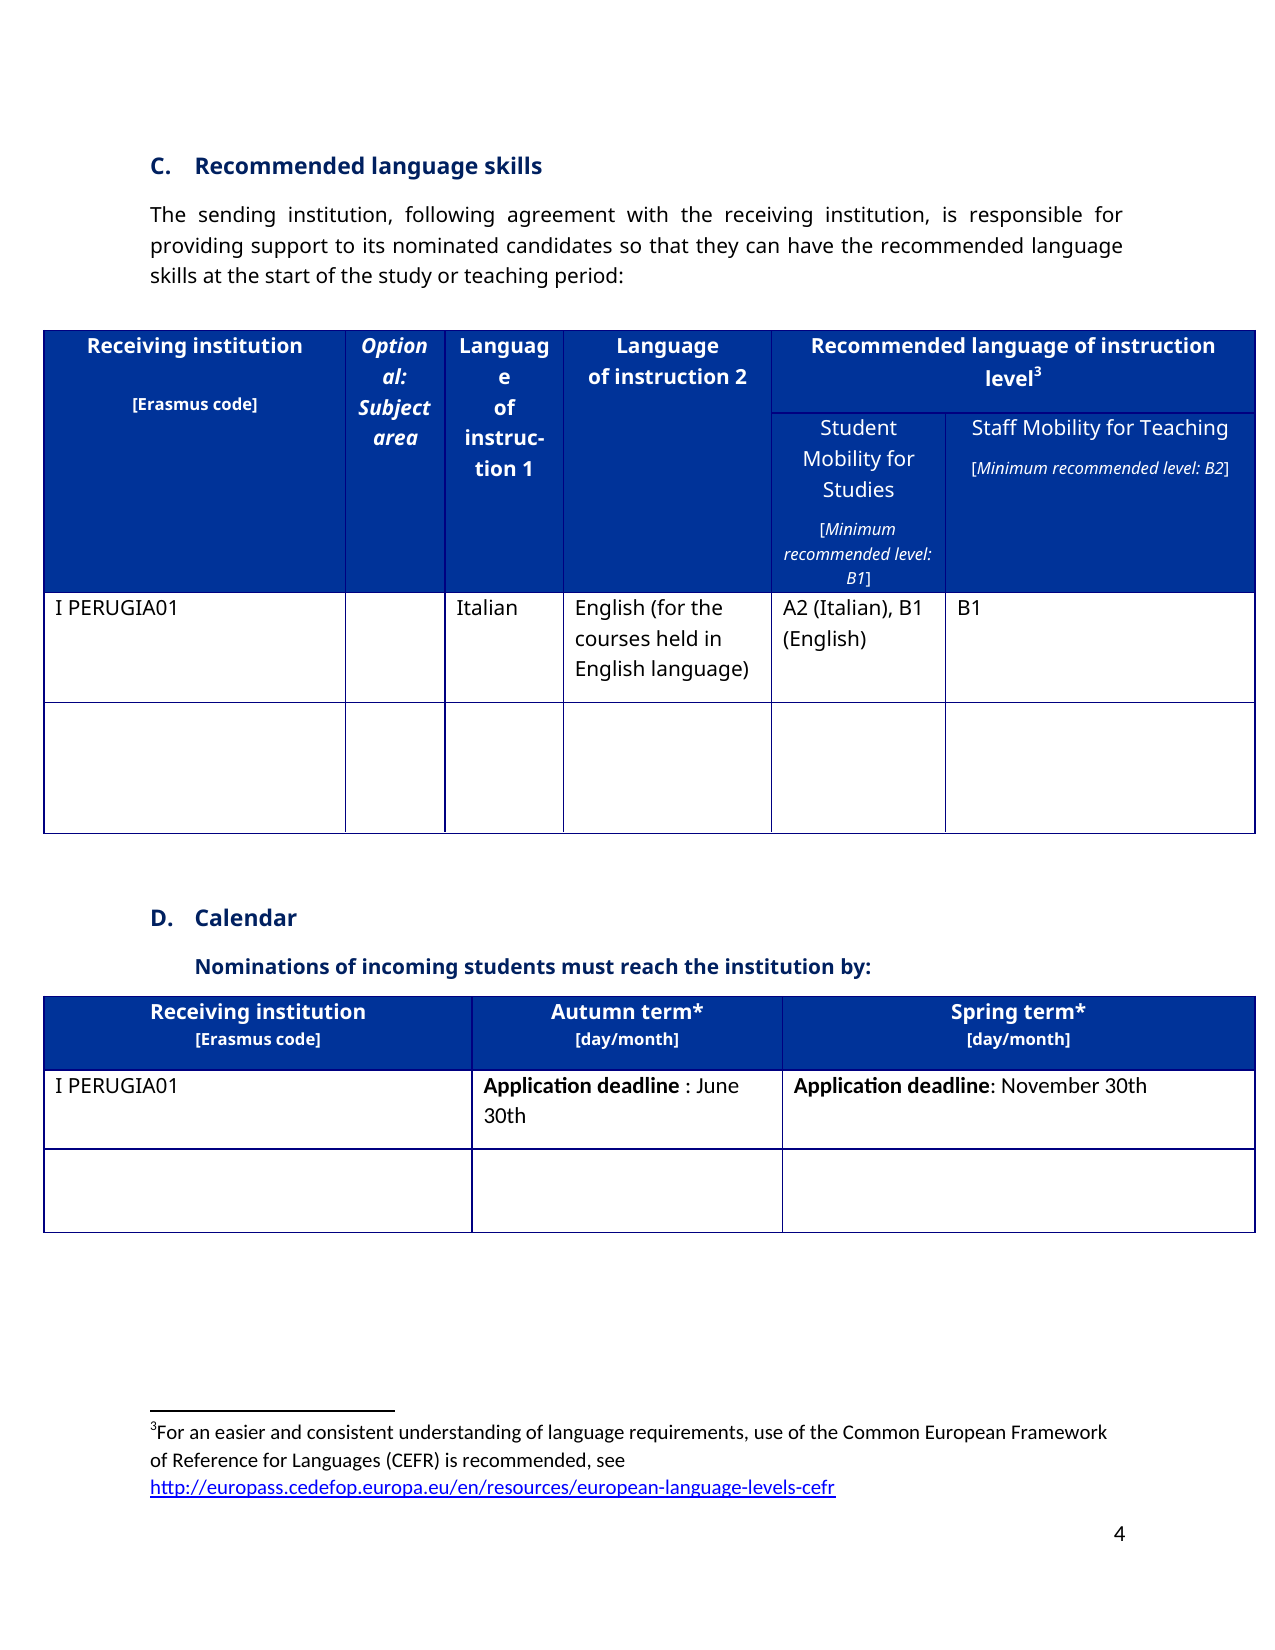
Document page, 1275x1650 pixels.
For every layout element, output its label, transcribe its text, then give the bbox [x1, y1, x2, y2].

table_header Spring term* [day/month] [783, 997, 1254, 1069]
text D. Calendar [150, 902, 1125, 933]
table_cell [783, 1150, 1254, 1232]
table_header Receiving institution [Erasmus code] [45, 331, 345, 592]
table_header Receiving institution [Erasmus code] [45, 997, 471, 1069]
table_cell [473, 1150, 782, 1232]
table_cell B1 [946, 593, 1254, 702]
table_cell [45, 703, 345, 832]
table_cell [564, 703, 771, 832]
table_cell Application deadline : June 30th [473, 1071, 782, 1148]
table_cell Staff Mobility for Teaching [Minimum recommended level: B2] [946, 414, 1254, 592]
table_cell [446, 703, 563, 832]
table_cell [346, 703, 444, 832]
table_header Optional: Subject area [346, 331, 444, 592]
text The sending institution, following agreement with the receiving institution, is responsible for providing support to its nominated candidates so that they can have the recommended language skills at the start of the study or teaching period: [150, 200, 1125, 290]
table_cell [45, 1150, 471, 1232]
table_cell Italian [446, 593, 563, 702]
table_cell [772, 703, 945, 832]
table_cell Student Mobility for Studies [Minimum recommended level: B1] [772, 414, 945, 592]
text Nominations of incoming students must reach the institution by: [194, 952, 1125, 981]
table_header Language of instruction 1 [446, 331, 563, 592]
table_cell A2 (Italian), B1 (English) [772, 593, 945, 702]
text C. Recommended language skills [150, 150, 1125, 181]
table_header Language of instruction 2 [564, 331, 771, 592]
table_header Recommended language of instruction level [772, 331, 1254, 412]
table_header Autumn term* [day/month] [473, 997, 782, 1069]
table_cell [346, 593, 444, 702]
table_cell I PERUGIA01 [45, 1071, 471, 1148]
table_cell I PERUGIA01 [45, 593, 345, 702]
table_cell Application deadline: November 30th [783, 1071, 1254, 1148]
table_cell [946, 703, 1254, 832]
table_cell English (for the courses held in English language) [564, 593, 771, 702]
